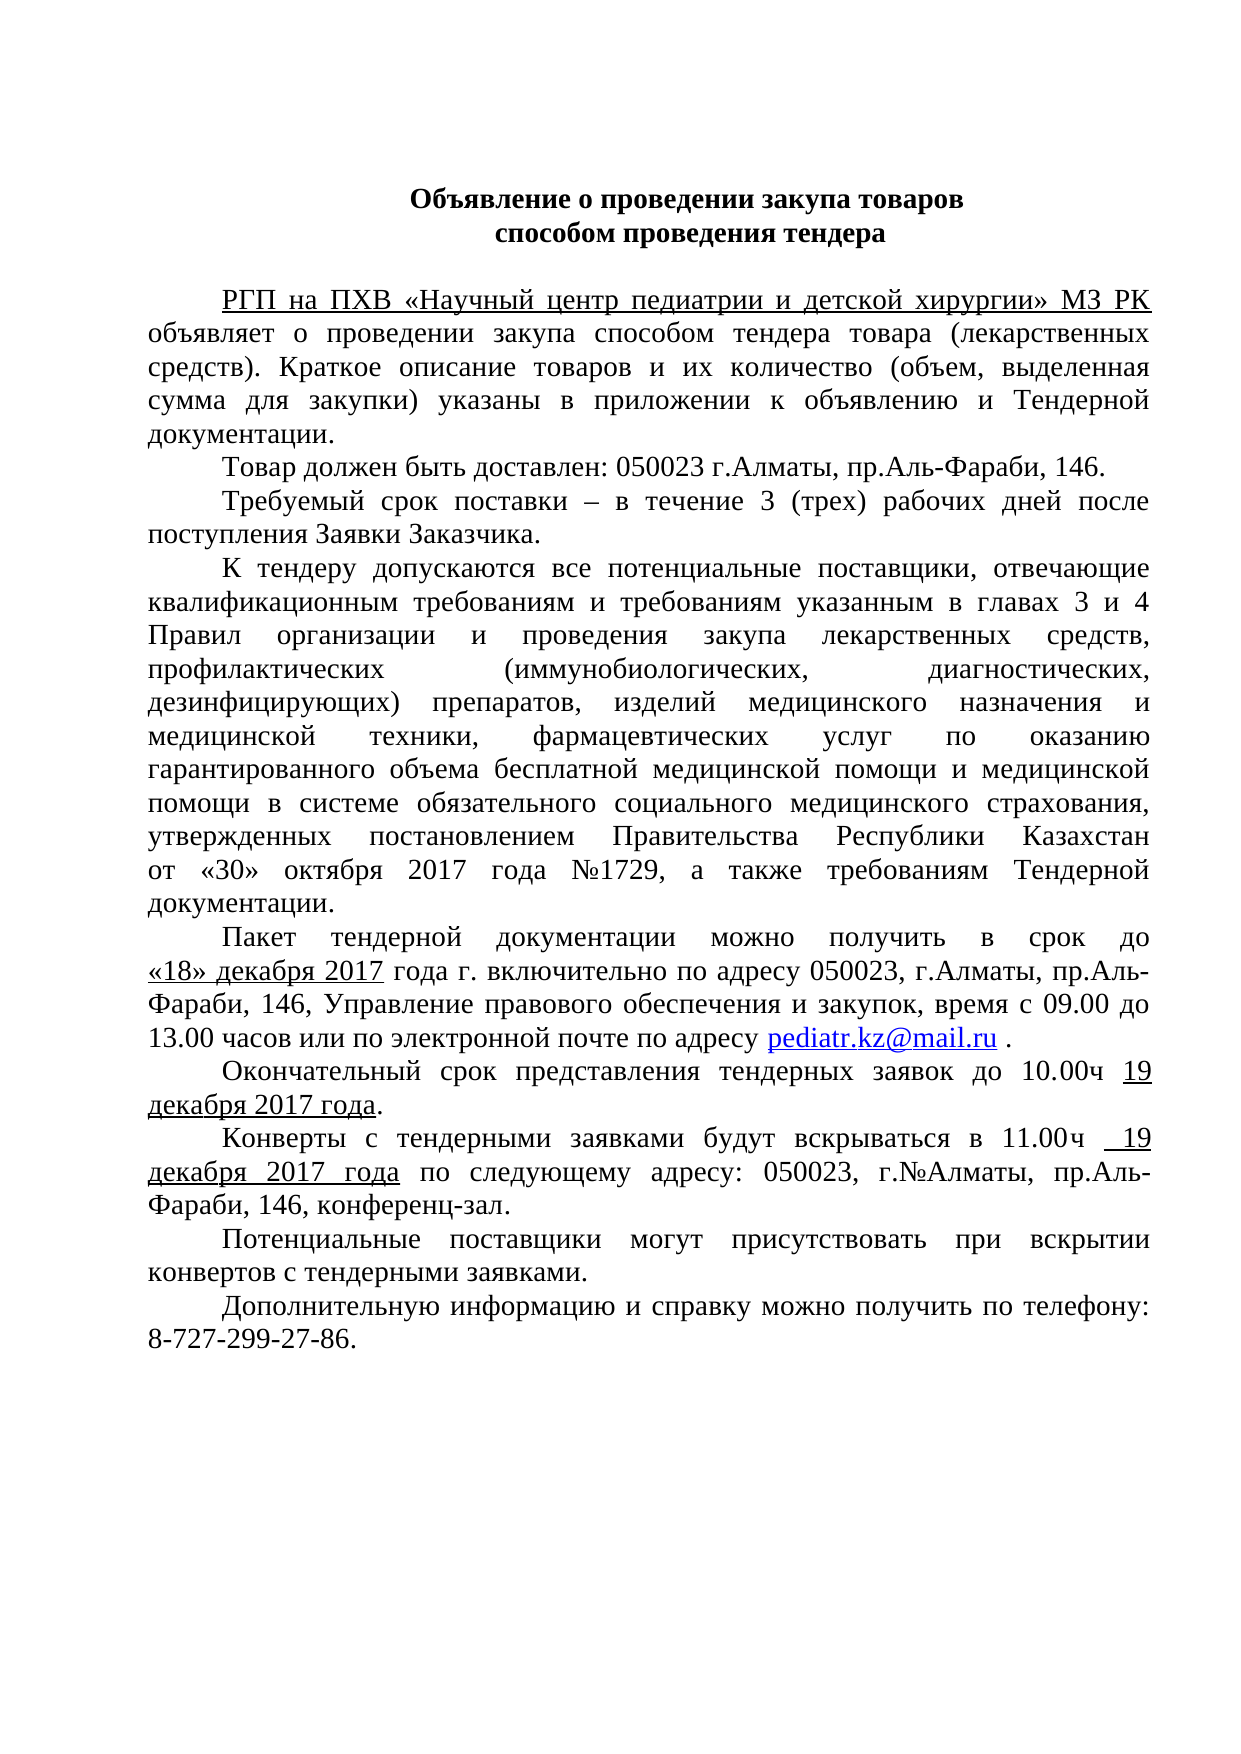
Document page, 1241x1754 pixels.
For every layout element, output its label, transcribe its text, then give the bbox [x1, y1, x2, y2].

text Дополнительную информацию и справку можно получить по телефону: 8-727-299-27-86. [148, 1288, 1152, 1355]
text Товар должен быть доставлен: 050023 г.Алматы, пр.Аль-Фараби, 146. [148, 449, 1152, 483]
text Конверты с тендерными заявками будут вскрываться в 11.00ч 19 декабря 2017 года по следующему адресу: 050023, г.№Алматы, пр.Аль-Фараби, 146, конференц-зал. [148, 1120, 1152, 1221]
text Пакет тендерной документации можно получить в срок до «18» декабря 2017 года г. включительно по адресу 050023, г.Алматы, пр.Аль-Фараби, 146, Управление правового обеспечения и закупок, время с 09.00 до 13.00 часов или по электронной почте по адресу pediatr.kz@mail.ru . [148, 919, 1152, 1053]
text Окончательный срок представления тендерных заявок до 10.00ч 19 декабря 2017 года. [148, 1053, 1152, 1120]
text РГП на ПХВ «Научный центр педиатрии и детской хирургии» МЗ РК объявляет о проведении закупа способом тендера товара (лекарственных средств). Краткое описание товаров и их количество (объем, выделенная сумма для закупки) указаны в приложении к объявлению и Тендерной документации. [148, 282, 1152, 449]
text Требуемый срок поставки – в течение 3 (трех) рабочих дней после поступления Заявки Заказчика. [148, 483, 1152, 550]
text К тендеру допускаются все потенциальные поставщики, отвечающие квалификационным требованиям и требованиям указанным в главах 3 и 4 Правил организации и проведения закупа лекарственных средств, профилактических (иммунобиологических, диагностических, дезинфицирующих) препаратов, изделий медицинского назначения и медицинской техники, фармацевтических услуг по оказанию гарантированного объема бесплатной медицинской помощи и медицинской помощи в системе обязательного социального медицинского страхования, утвержденных постановлением Правительства Республики Казахстан от «30» октября 2017 года №1729, а также требованиям Тендерной документации. [148, 550, 1152, 919]
subtitle Объявление о проведении закупа товаров [148, 181, 1152, 215]
subtitle способом проведения тендера [148, 215, 1152, 248]
text Потенциальные поставщики могут присутствовать при вскрытии конвертов с тендерными заявками. [148, 1221, 1152, 1288]
